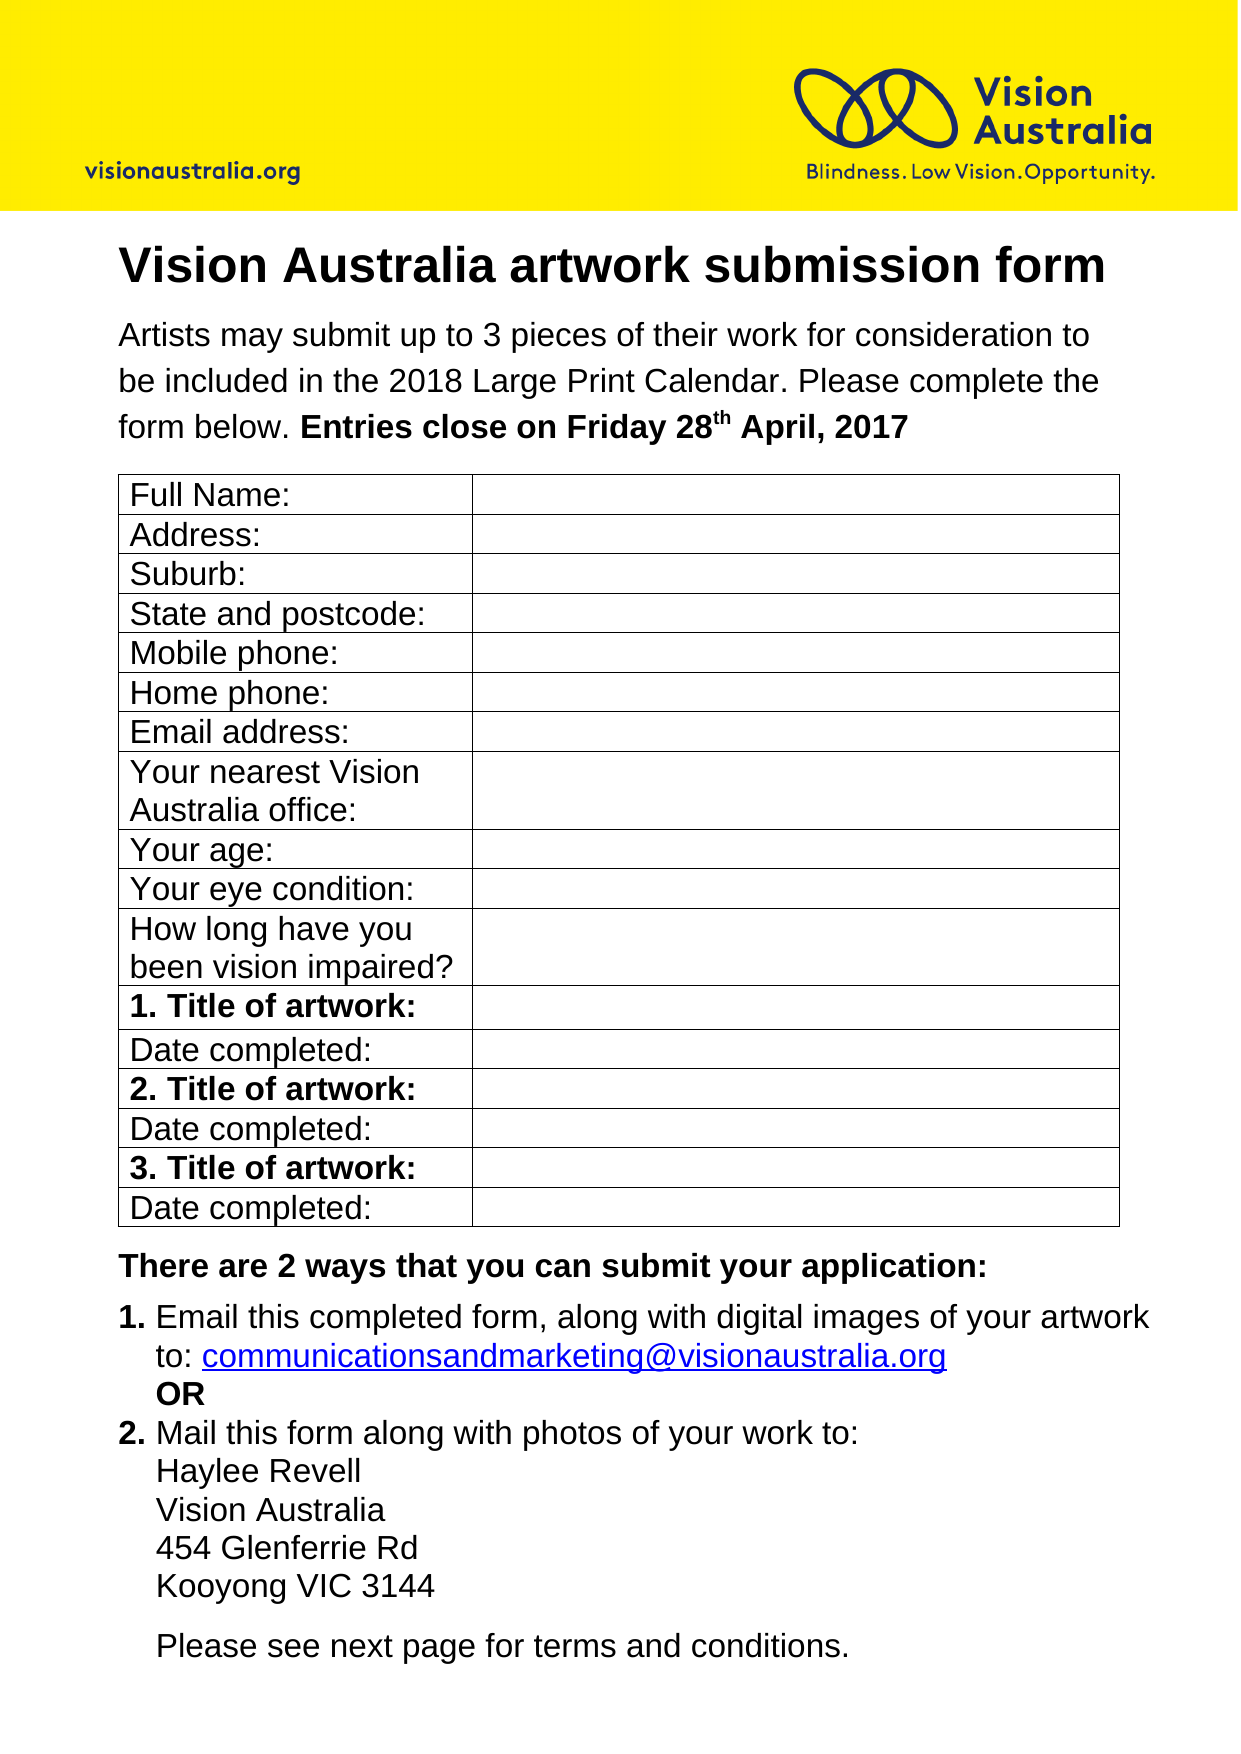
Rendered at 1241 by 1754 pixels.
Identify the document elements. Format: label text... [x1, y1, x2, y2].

table_cell [473, 1188, 1119, 1226]
table_cell State and postcode: [119, 594, 472, 632]
picture [0, 0, 1238, 211]
table_cell Suburb: [119, 554, 472, 593]
table_cell [473, 1030, 1119, 1068]
table_cell How long have you been vision impaired? [119, 909, 472, 985]
table_cell [473, 869, 1119, 907]
table_cell Mobile phone: [119, 633, 472, 672]
table_cell Address: [119, 515, 472, 553]
table_cell [473, 986, 1119, 1029]
table_cell Your eye condition: [119, 869, 472, 907]
table_cell [473, 1069, 1119, 1108]
table_cell [473, 909, 1119, 985]
table_cell [473, 752, 1119, 828]
text There are 2 ways that you can submit your application: [118, 1246, 1163, 1285]
table_cell [473, 515, 1119, 553]
list Mail this form along with photos of your work to: Haylee Revell Vision Australia 454 Glenferrie Rd Kooyong VIC 3144 [118, 1413, 1163, 1605]
table_cell Your nearest Vision Australia office: [119, 752, 472, 828]
table_cell Title of artwork: [119, 986, 472, 1029]
table_cell Title of artwork: [119, 1069, 472, 1108]
table_cell Title of artwork: [119, 1148, 472, 1187]
table_cell Date completed: [119, 1030, 472, 1068]
table_cell [473, 673, 1119, 711]
table_header [473, 475, 1119, 514]
table_cell Your age: [119, 830, 472, 868]
subtitle Vision Australia artwork submission form [118, 236, 1240, 293]
list Email this completed form, along with digital images of your artwork to: communicationsandmarketing@visionaustralia.org OR [118, 1297, 1163, 1413]
table_cell [473, 830, 1119, 868]
table_cell [473, 1109, 1119, 1147]
table_cell [473, 1148, 1119, 1187]
table_cell [473, 554, 1119, 593]
table_cell Date completed: [119, 1188, 472, 1226]
table_header Full Name: [119, 475, 472, 514]
table_cell [473, 633, 1119, 672]
list Please see next page for terms and conditions. [156, 1626, 1163, 1665]
table_cell [473, 712, 1119, 751]
table_cell [473, 594, 1119, 632]
text Artists may submit up to 3 pieces of their work for consideration to be included in the 2018 Large Print Calendar. Please complete the form below. Entries close on Friday 28th April, 2017 [118, 314, 1122, 445]
table_cell Email address: [119, 712, 472, 751]
table_cell Date completed: [119, 1109, 472, 1147]
table_cell Home phone: [119, 673, 472, 711]
